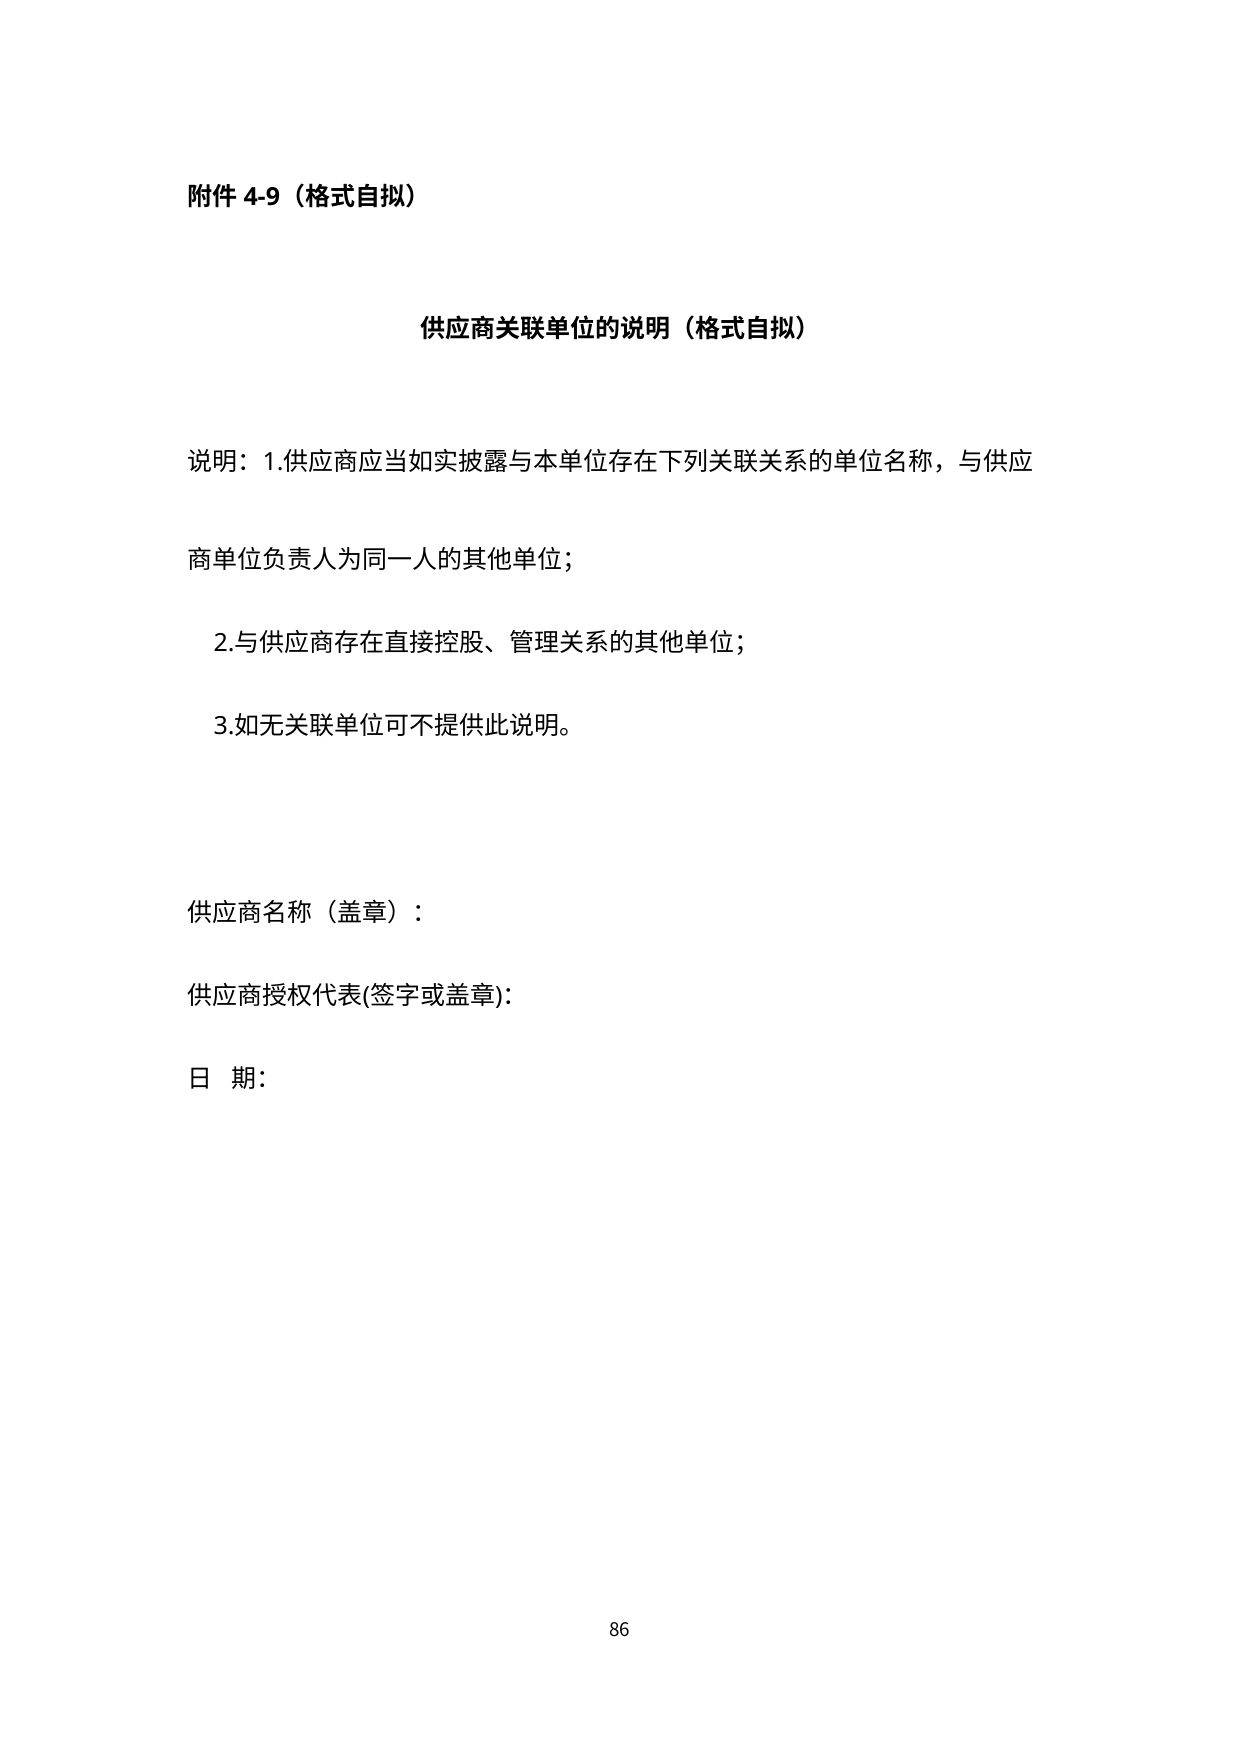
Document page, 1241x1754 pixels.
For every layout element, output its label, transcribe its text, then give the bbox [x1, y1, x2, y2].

text 3.如无关联单位可不提供此说明。 [187, 691, 1053, 756]
text 供应商名称（盖章）： [187, 878, 1053, 943]
text 日 期： [187, 1044, 1053, 1109]
text 供应商授权代表(签字或盖章)： [187, 961, 1053, 1026]
text 2.与供应商存在直接控股、管理关系的其他单位； [187, 608, 1053, 673]
text 说明：1.供应商应当如实披露与本单位存在下列关联关系的单位名称，与供应商单位负责人为同一人的其他单位； [187, 427, 1053, 590]
text 供应商关联单位的说明（格式自拟） [187, 294, 1053, 359]
text 附件 4-9（格式自拟） [187, 162, 1053, 227]
